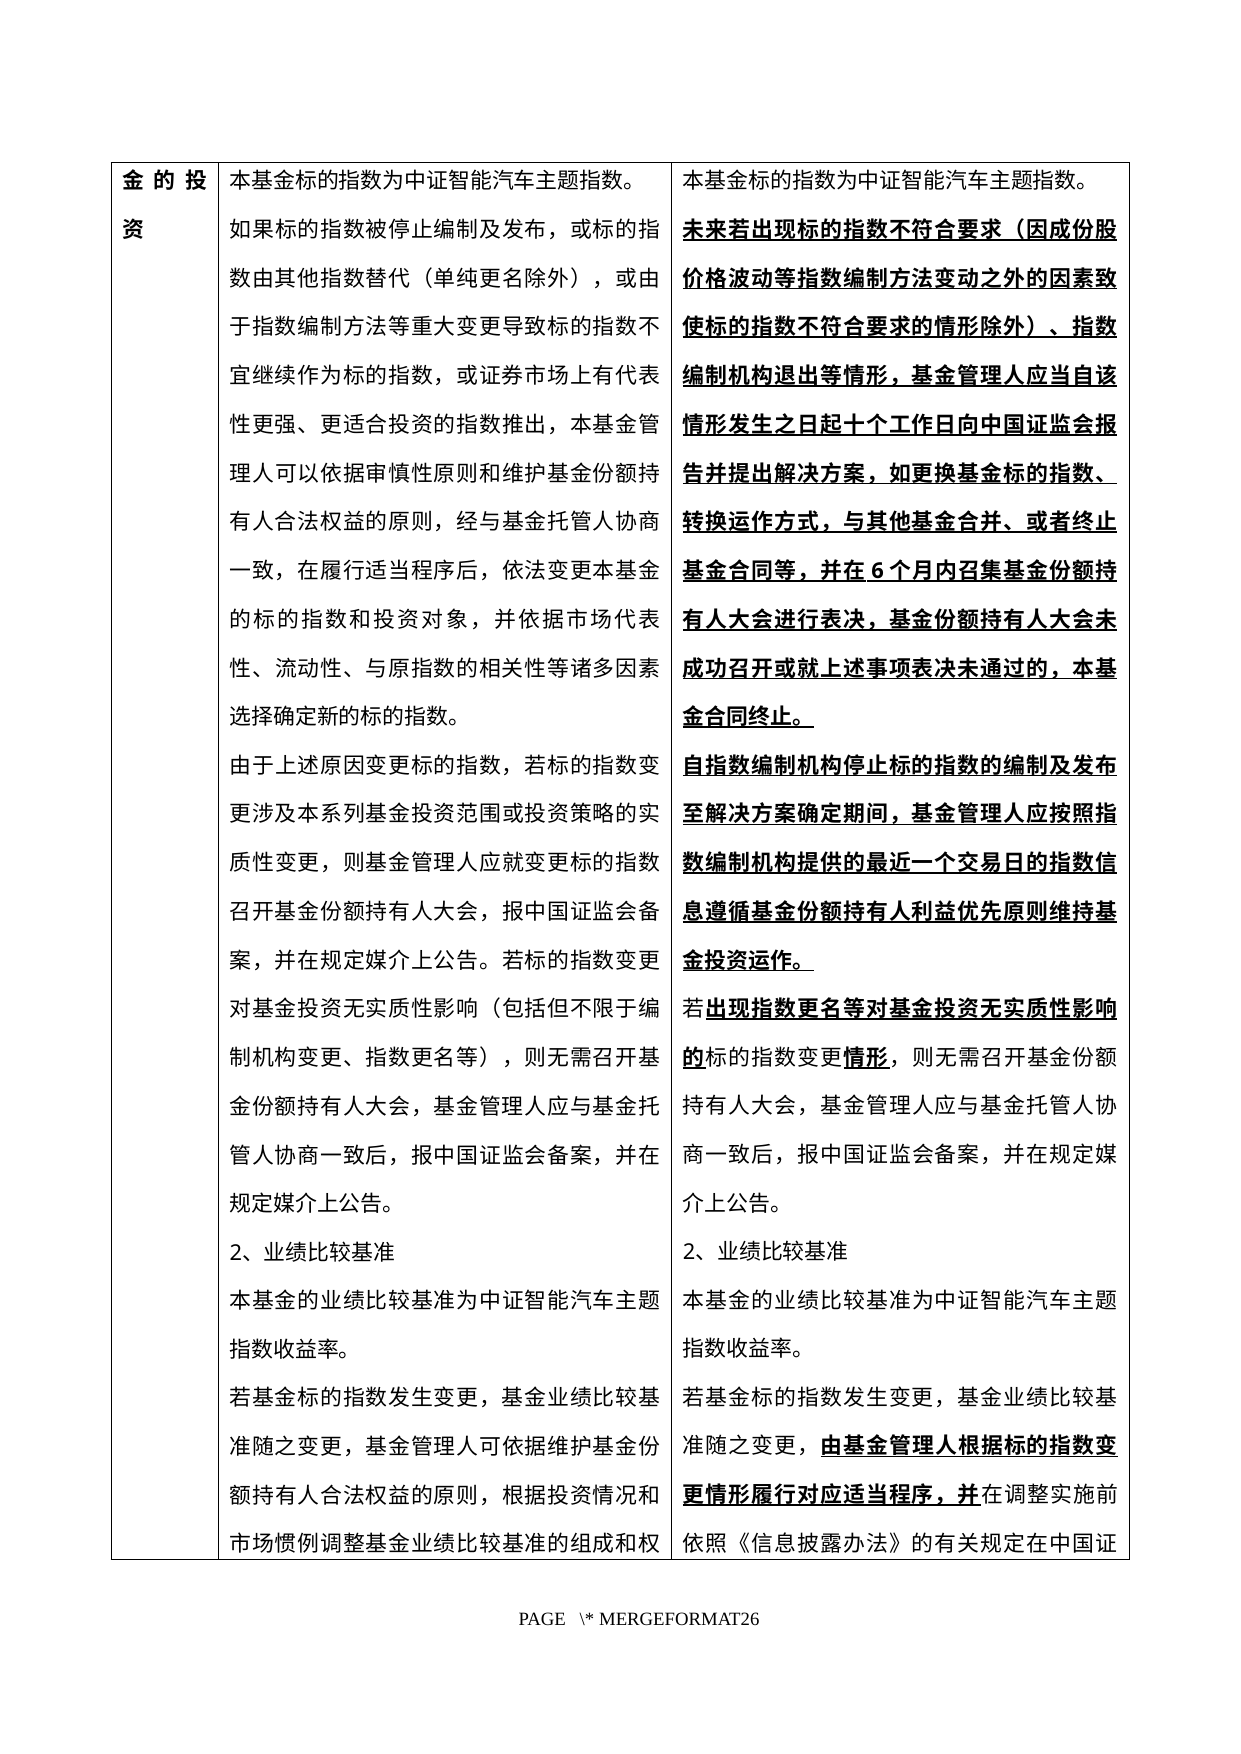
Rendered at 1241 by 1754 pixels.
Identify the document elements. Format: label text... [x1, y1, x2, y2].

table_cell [672, 163, 1129, 1558]
table_cell 第十四部分 基金的投资 [112, 163, 218, 1558]
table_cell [219, 163, 671, 1558]
